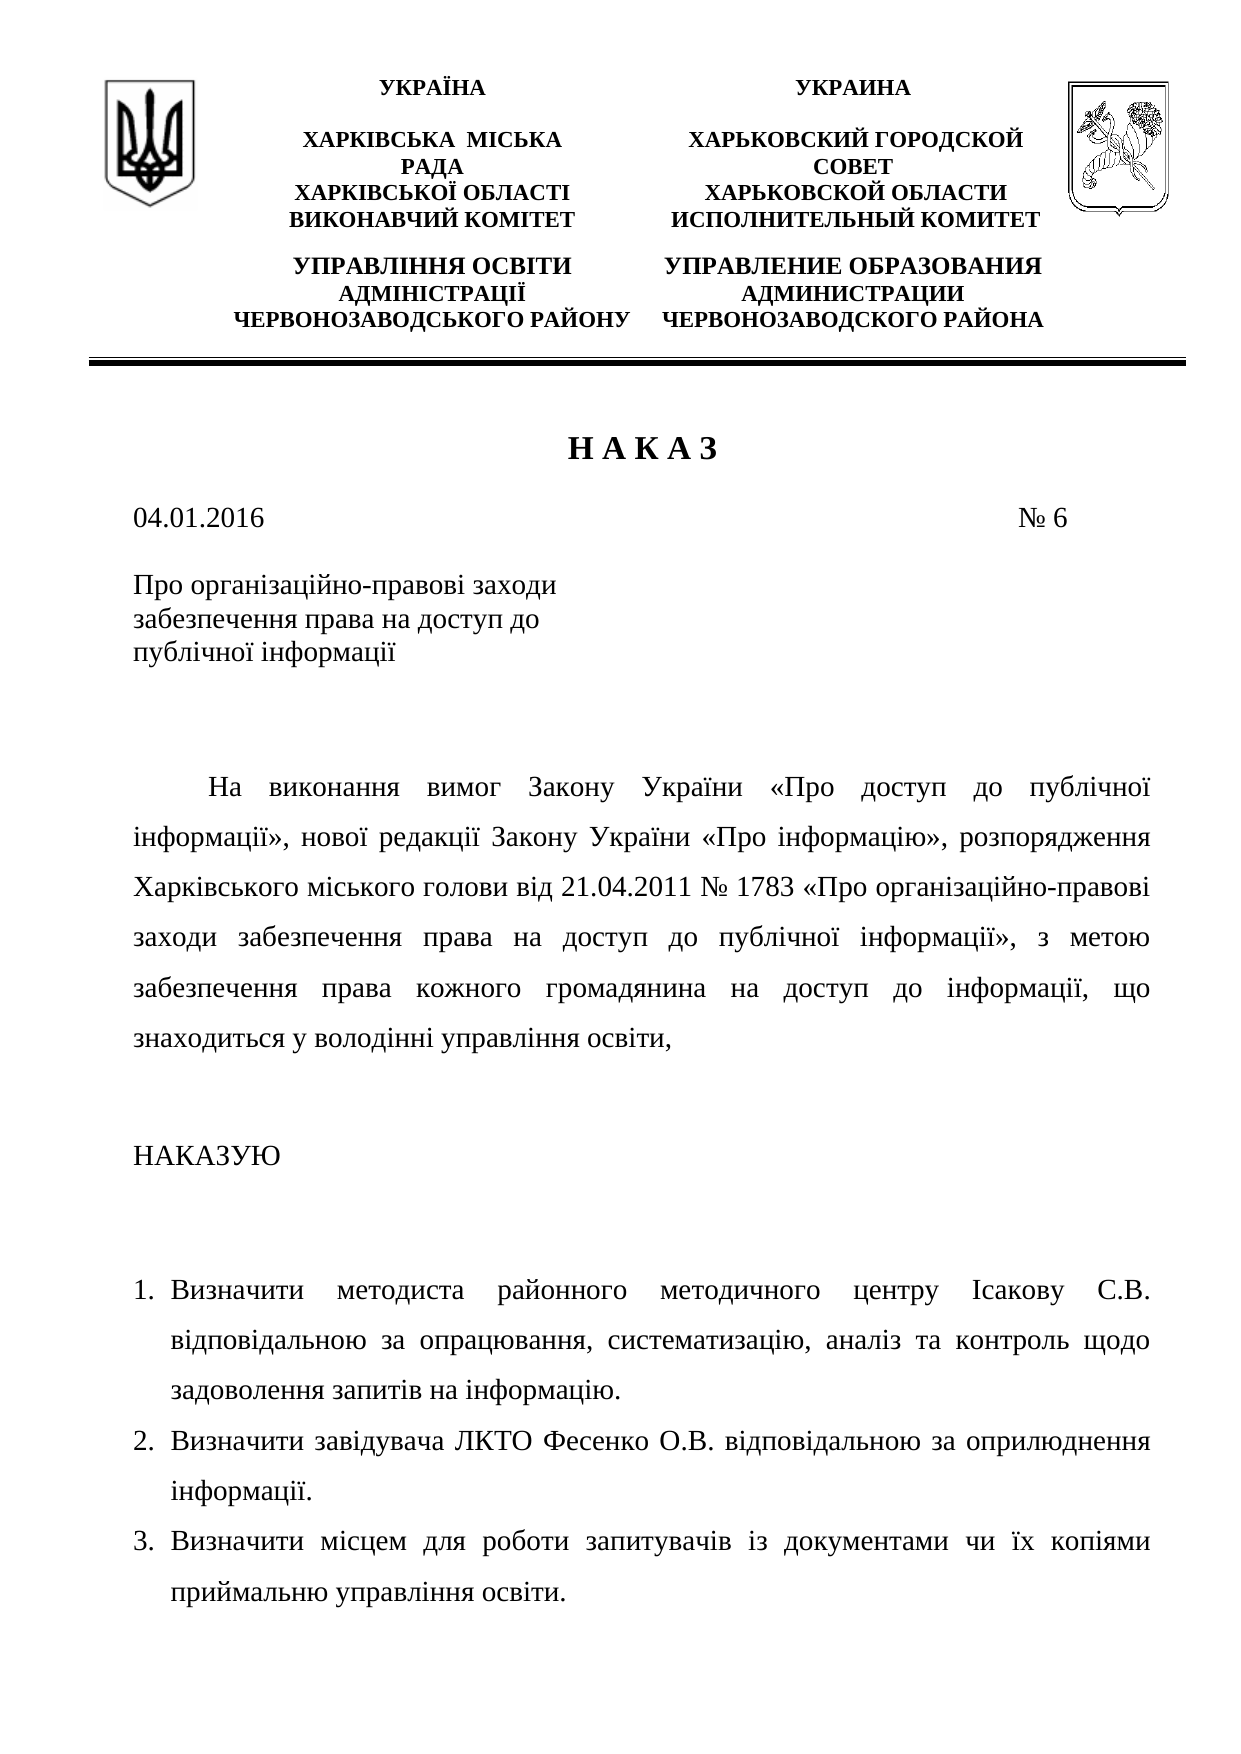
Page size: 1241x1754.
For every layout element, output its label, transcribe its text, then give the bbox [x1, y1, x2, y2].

table_header [89, 74, 207, 357]
text Про організаційно-правові заходи забезпечення права на доступ до публічної інформації [133, 567, 665, 668]
picture [1064, 73, 1175, 223]
list Визначити місцем для роботи запитувачів із документами чи їх копіями приймальню управління освіти. [133, 1523, 1152, 1607]
table_header [1053, 74, 1186, 357]
list Визначити завідувача ЛКТО Фесенко О.В. відповідальною за оприлюднення інформації. [133, 1423, 1152, 1507]
text НАКАЗУЮ [133, 1138, 1152, 1171]
text Н А К А З [133, 428, 1152, 467]
text На виконання вимог Закону України «Про доступ до публічної інформації», нової редакції Закону України «Про інформацію», розпорядження Харківського міського голови від 21.04.2011 № 1783 «Про організаційно-правові заходи забезпечення права на доступ до публічної інформації», з метою забезпечення права кожного громадянина на доступ до інформації, що знаходиться у володінні управління освіти, [133, 769, 1152, 1054]
text 04.01.2016 № 6 [133, 500, 1152, 534]
table_header [207, 74, 1053, 357]
list Визначити методиста районного методичного центру Ісакову С.В. відповідальною за опрацювання, систематизацію, аналіз та контроль щодо задоволення запитів на інформацію. [133, 1272, 1152, 1406]
